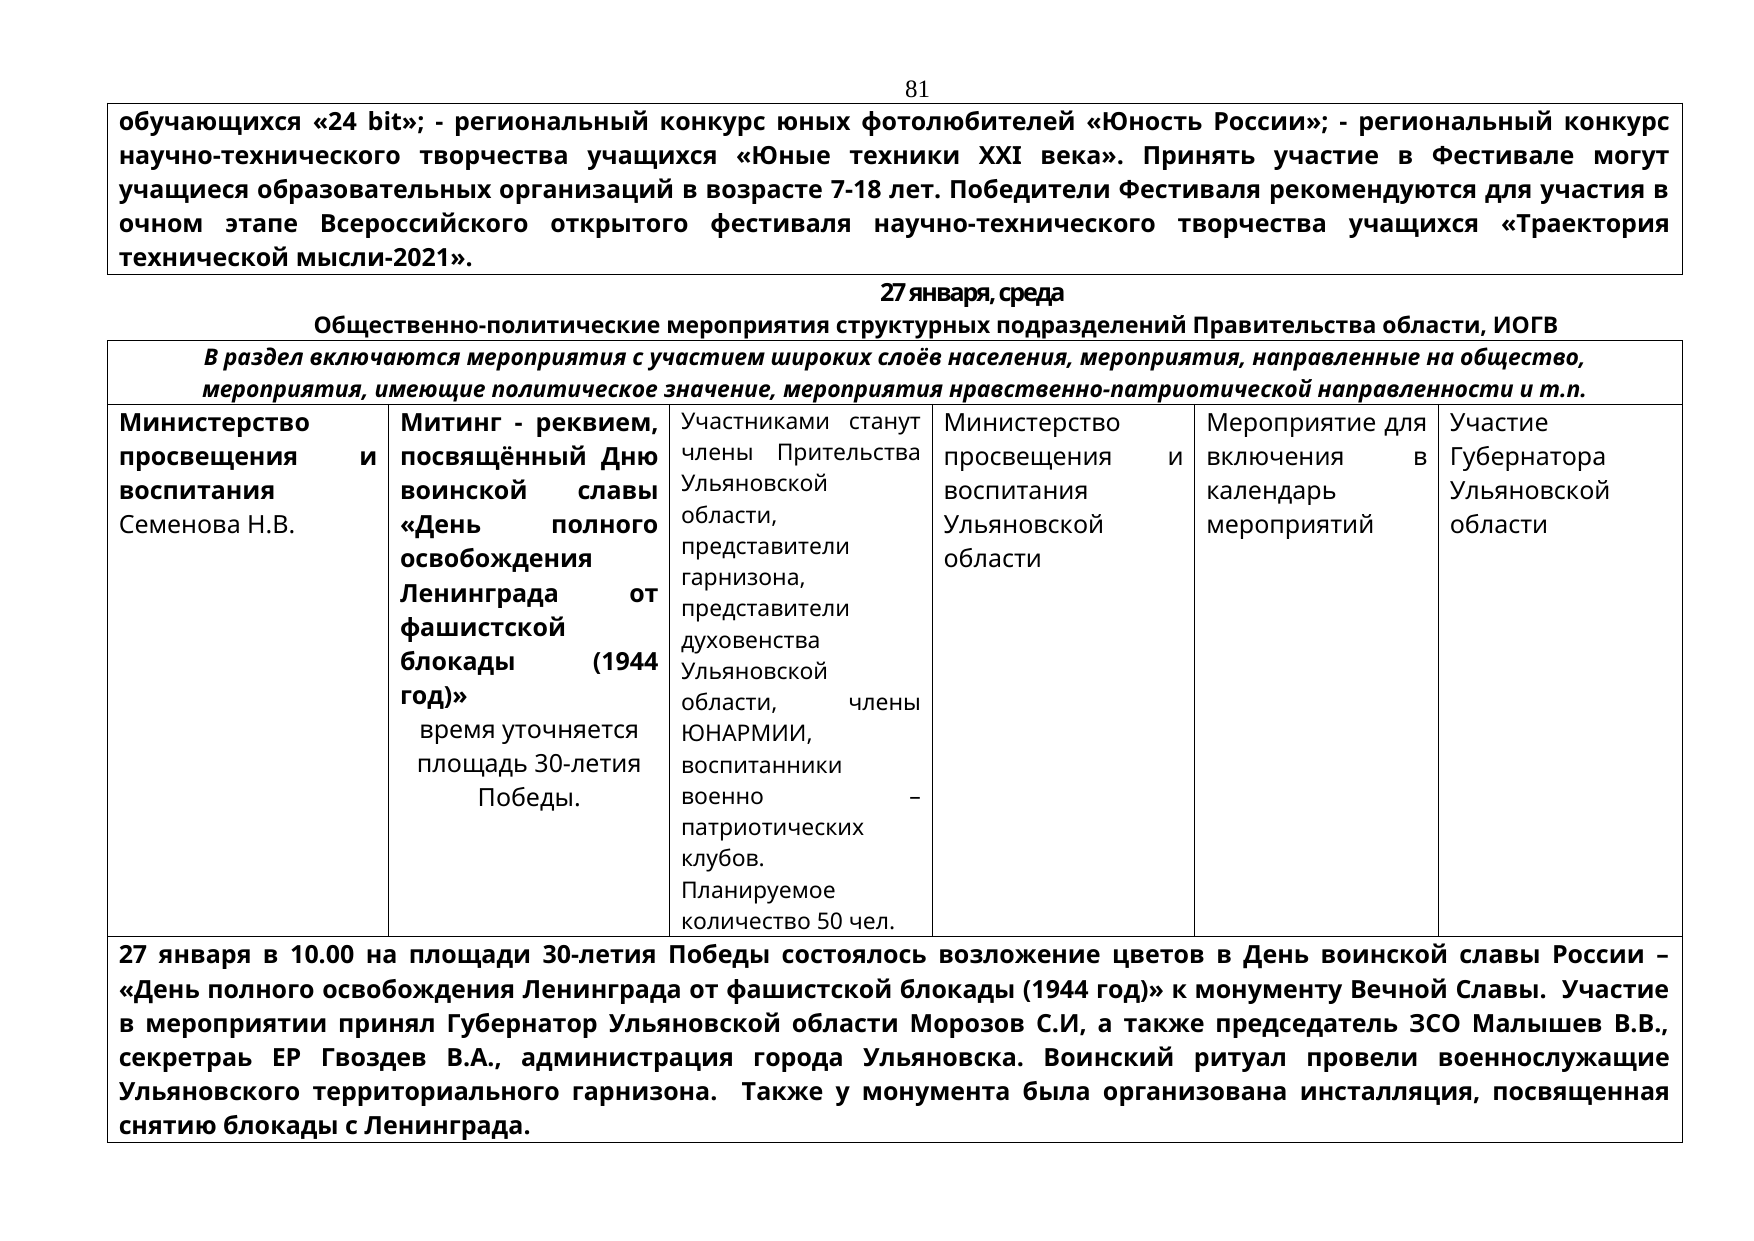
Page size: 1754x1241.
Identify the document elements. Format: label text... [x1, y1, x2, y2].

table_cell Митинг - реквием, посвящённый Дню воинской славы «День полного освобождения Ленинграда от фашистской блокады (1944 год)» время уточняется площадь 30-летия Победы. [389, 405, 669, 936]
text 27 января, среда [231, 275, 1716, 309]
table_cell Мероприятие для включения в календарь мероприятий [1195, 405, 1438, 936]
table_cell Министерство просвещения и воспитания Ульяновской области [933, 405, 1194, 936]
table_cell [108, 937, 1682, 1142]
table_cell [108, 104, 1682, 274]
table_cell Участниками станут члены Прительства Ульяновской области, представители гарнизона, представители духовенства Ульяновской области, члены ЮНАРМИИ, воспитанники военно – патриотических клубов. Планируемое количество 50 чел. [670, 405, 932, 936]
table_cell Министерство просвещения и воспитания Семенова Н.В. [108, 405, 388, 936]
table_cell Участие Губернатора Ульяновской области [1439, 405, 1682, 936]
table_header В раздел включаются мероприятия с участием широких слоёв населения, мероприятия, направленные на общество, мероприятия, имеющие политическое значение, мероприятия нравственно-патриотической направленности и т.п. [108, 341, 1682, 404]
text Общественно-политические мероприятия структурных подразделений Правительства области, ИОГВ [156, 309, 1716, 340]
